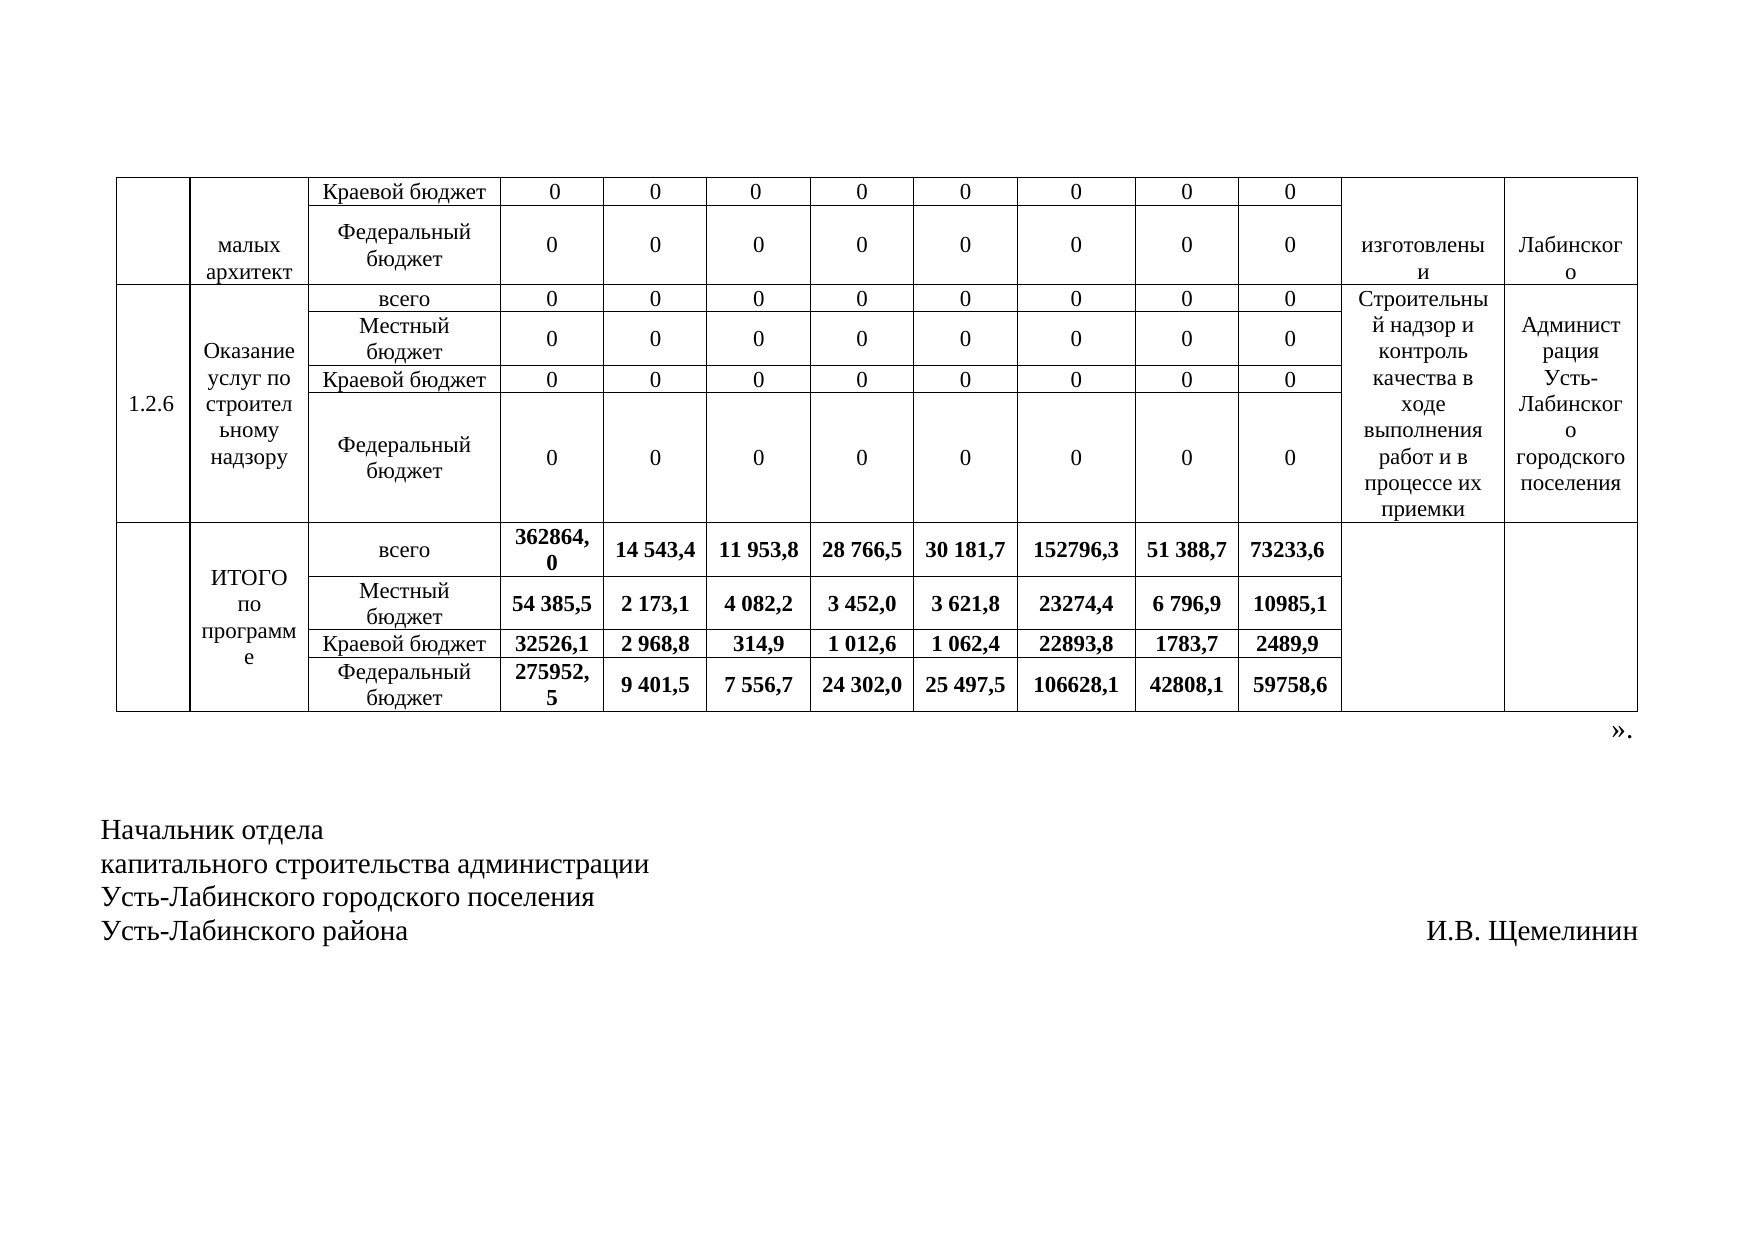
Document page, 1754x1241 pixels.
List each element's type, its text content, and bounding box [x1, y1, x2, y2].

table_cell всего [309, 285, 500, 311]
table_cell 24 302,0 [811, 658, 913, 711]
table_cell 0 [811, 366, 913, 392]
table_cell 1783,7 [1136, 630, 1238, 657]
table_cell 0 [1018, 285, 1135, 311]
table_cell 0 [811, 393, 913, 522]
table_cell 14 543,4 [604, 523, 706, 576]
table_cell 42808,1 [1136, 658, 1238, 711]
table_cell 0 [811, 312, 913, 365]
table_cell Краевой бюджет [309, 366, 500, 392]
table_cell 51 388,7 [1136, 523, 1238, 576]
table_cell Местный бюджет [309, 312, 500, 365]
table_cell [1505, 523, 1637, 711]
table_cell 59758,6 [1239, 658, 1341, 711]
table_cell 0 [914, 285, 1017, 311]
table_cell 0 [914, 206, 1017, 284]
table_cell 0 [604, 393, 706, 522]
table_cell 0 [914, 312, 1017, 365]
text Усть-Лабинского городского поселения [41, 879, 1653, 913]
table_cell 7 556,7 [707, 658, 810, 711]
table_cell 0 [707, 366, 810, 392]
table_cell 54 385,5 [501, 577, 603, 629]
table_cell 0 [604, 178, 706, 204]
table_cell 4 082,2 [707, 577, 810, 629]
table_cell 73233,6 [1239, 523, 1341, 576]
table_cell 0 [604, 312, 706, 365]
table_cell 0 [707, 312, 810, 365]
text ». [27, 712, 1653, 745]
table_cell 2 173,1 [604, 577, 706, 629]
table_cell 0 [1018, 206, 1135, 284]
table_cell 2489,9 [1239, 630, 1341, 657]
table_cell 0 [1018, 178, 1135, 204]
table_cell Федеральный бюджет [309, 206, 500, 284]
table_cell Федеральный бюджет [309, 658, 500, 711]
table_cell 0 [501, 366, 603, 392]
table_cell 0 [1136, 285, 1238, 311]
table_cell 106628,1 [1018, 658, 1135, 711]
table_cell 0 [501, 178, 603, 204]
text капитального строительства администрации [41, 846, 1653, 879]
table_cell 0 [1136, 206, 1238, 284]
table_cell 0 [604, 206, 706, 284]
table_cell 11 953,8 [707, 523, 810, 576]
text Начальник отдела [100, 812, 1653, 846]
table_cell 1 012,6 [811, 630, 913, 657]
table_cell 0 [1239, 206, 1341, 284]
table_cell 0 [1136, 366, 1238, 392]
table_cell 0 [501, 206, 603, 284]
table_cell 314,9 [707, 630, 810, 657]
table_cell 32526,1 [501, 630, 603, 657]
table_cell 0 [604, 285, 706, 311]
table_cell 28 766,5 [811, 523, 913, 576]
table_cell 362864,0 [501, 523, 603, 576]
table_cell ИТОГО по программе [191, 523, 308, 711]
table_cell 25 497,5 [914, 658, 1017, 711]
table_cell Федеральный бюджет [309, 393, 500, 522]
table_cell 0 [914, 178, 1017, 204]
table_cell 3 621,8 [914, 577, 1017, 629]
table_cell [1342, 523, 1504, 711]
table_cell 0 [707, 206, 810, 284]
table_cell 30 181,7 [914, 523, 1017, 576]
table_cell 9 401,5 [604, 658, 706, 711]
table_cell всего [309, 523, 500, 576]
table_cell 0 [501, 393, 603, 522]
table_cell 0 [501, 285, 603, 311]
table_cell 0 [811, 285, 913, 311]
table_cell 0 [1239, 178, 1341, 204]
table_cell 0 [811, 206, 913, 284]
table_cell 0 [811, 178, 913, 204]
table_cell 0 [1239, 393, 1341, 522]
table_cell 0 [1239, 312, 1341, 365]
table_cell 0 [1018, 366, 1135, 392]
table_cell 0 [707, 393, 810, 522]
table_cell 10985,1 [1239, 577, 1341, 629]
table_cell 0 [914, 366, 1017, 392]
table_cell Строительный надзор и контроль качества в ходе выполнения работ и в процессе их приемки [1342, 285, 1504, 522]
table_cell 0 [1136, 393, 1238, 522]
table_cell 2 968,8 [604, 630, 706, 657]
table_cell 3 452,0 [811, 577, 913, 629]
table_cell 0 [1018, 393, 1135, 522]
table_cell 0 [604, 366, 706, 392]
table_cell 1 062,4 [914, 630, 1017, 657]
table_cell 23274,4 [1018, 577, 1135, 629]
table_cell Местный бюджет [309, 577, 500, 629]
table_cell 0 [501, 312, 603, 365]
table_cell Краевой бюджет [309, 178, 500, 204]
table_cell 275952,5 [501, 658, 603, 711]
table_cell 22893,8 [1018, 630, 1135, 657]
table_cell Краевой бюджет [309, 630, 500, 657]
table_cell 0 [914, 393, 1017, 522]
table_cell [1505, 285, 1637, 522]
table_cell 0 [1136, 312, 1238, 365]
table_cell 0 [1239, 366, 1341, 392]
table_cell 0 [1018, 312, 1135, 365]
table_cell [117, 523, 189, 711]
table_cell 6 796,9 [1136, 577, 1238, 629]
table_cell 0 [1136, 178, 1238, 204]
table_cell 152796,3 [1018, 523, 1135, 576]
table_cell Оказание услуг по строительному надзору [191, 285, 308, 522]
table_cell 0 [707, 178, 810, 204]
table_cell 0 [1239, 285, 1341, 311]
table_cell 0 [707, 285, 810, 311]
text Усть-Лабинского района И.В. Щемелинин [41, 913, 1653, 946]
table_cell 1.2.6 [117, 285, 189, 522]
